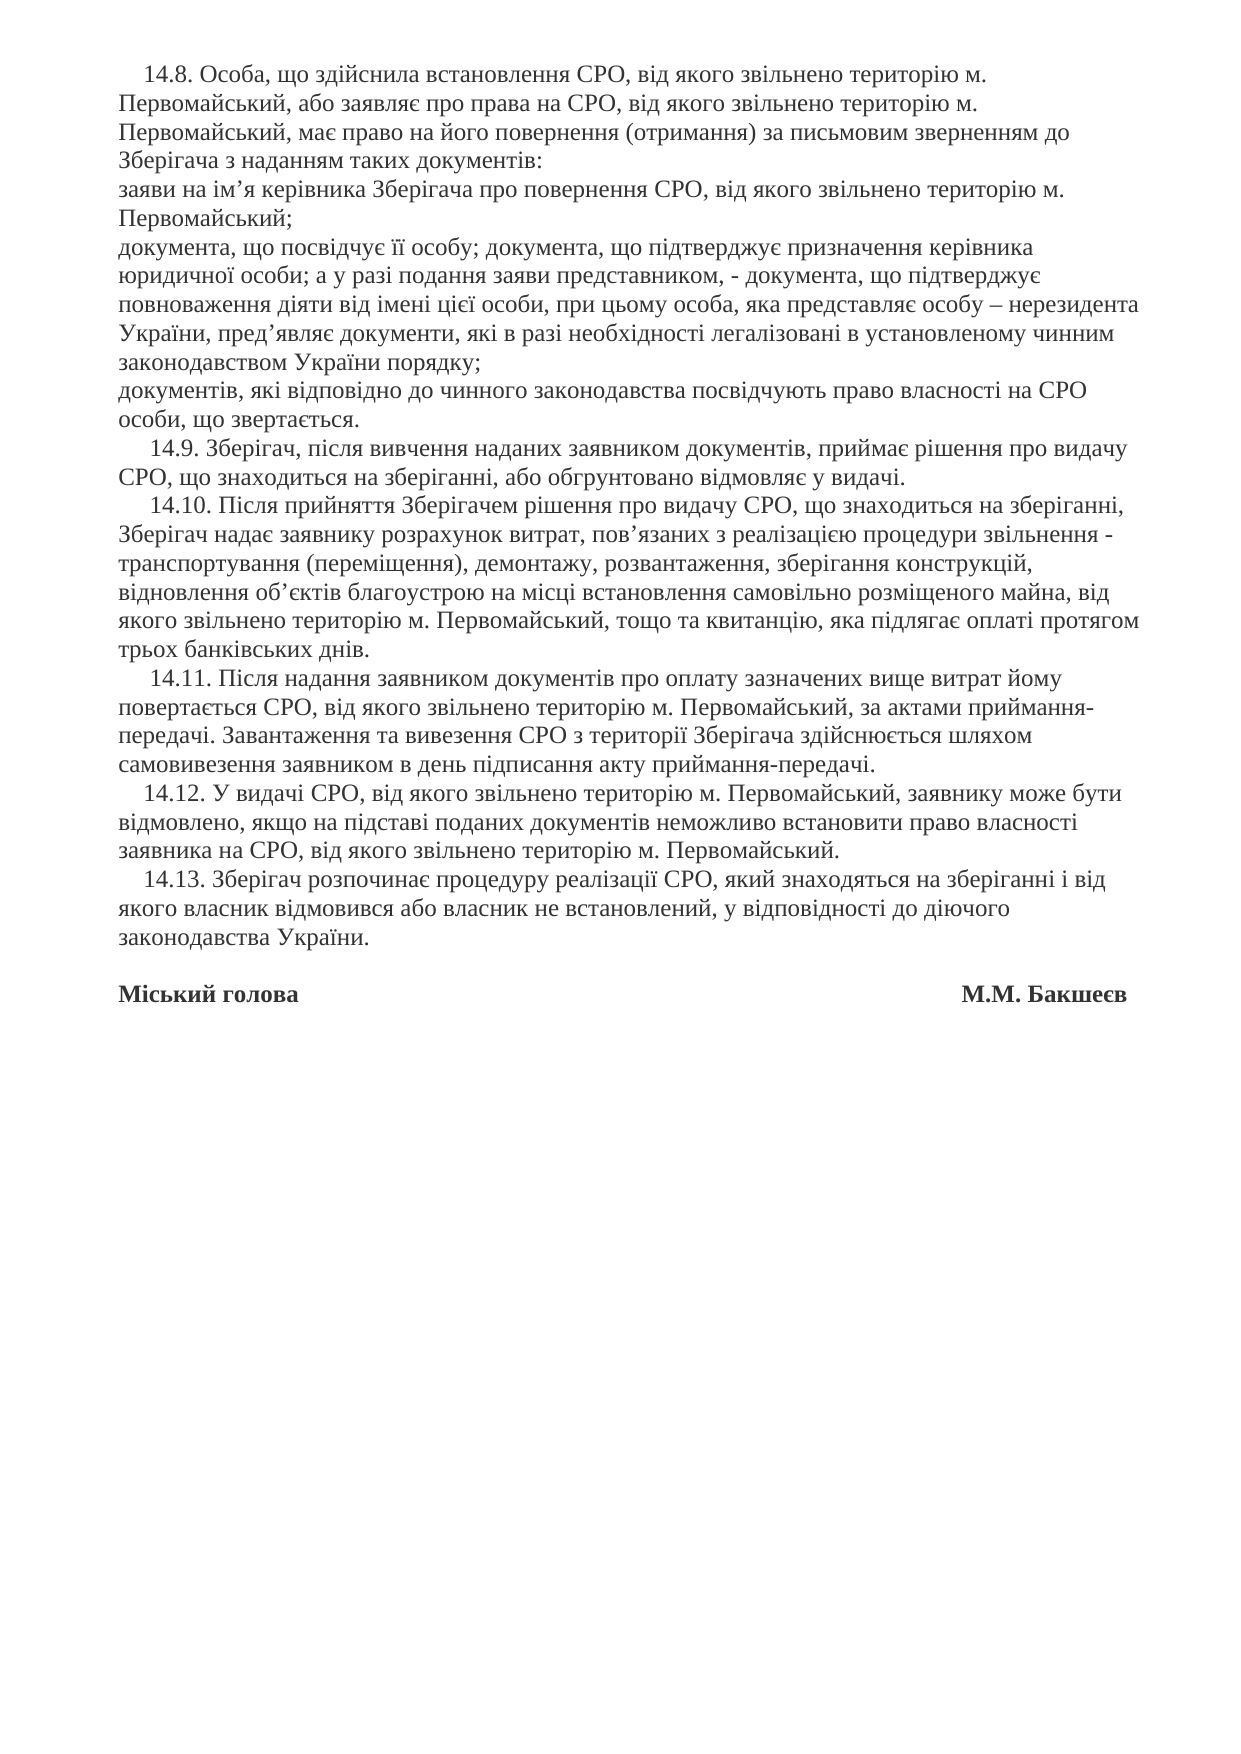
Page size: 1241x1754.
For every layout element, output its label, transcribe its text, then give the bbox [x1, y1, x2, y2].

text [118, 59, 1152, 950]
text Міський голова М.М. Бакшеєв [118, 950, 1152, 1008]
